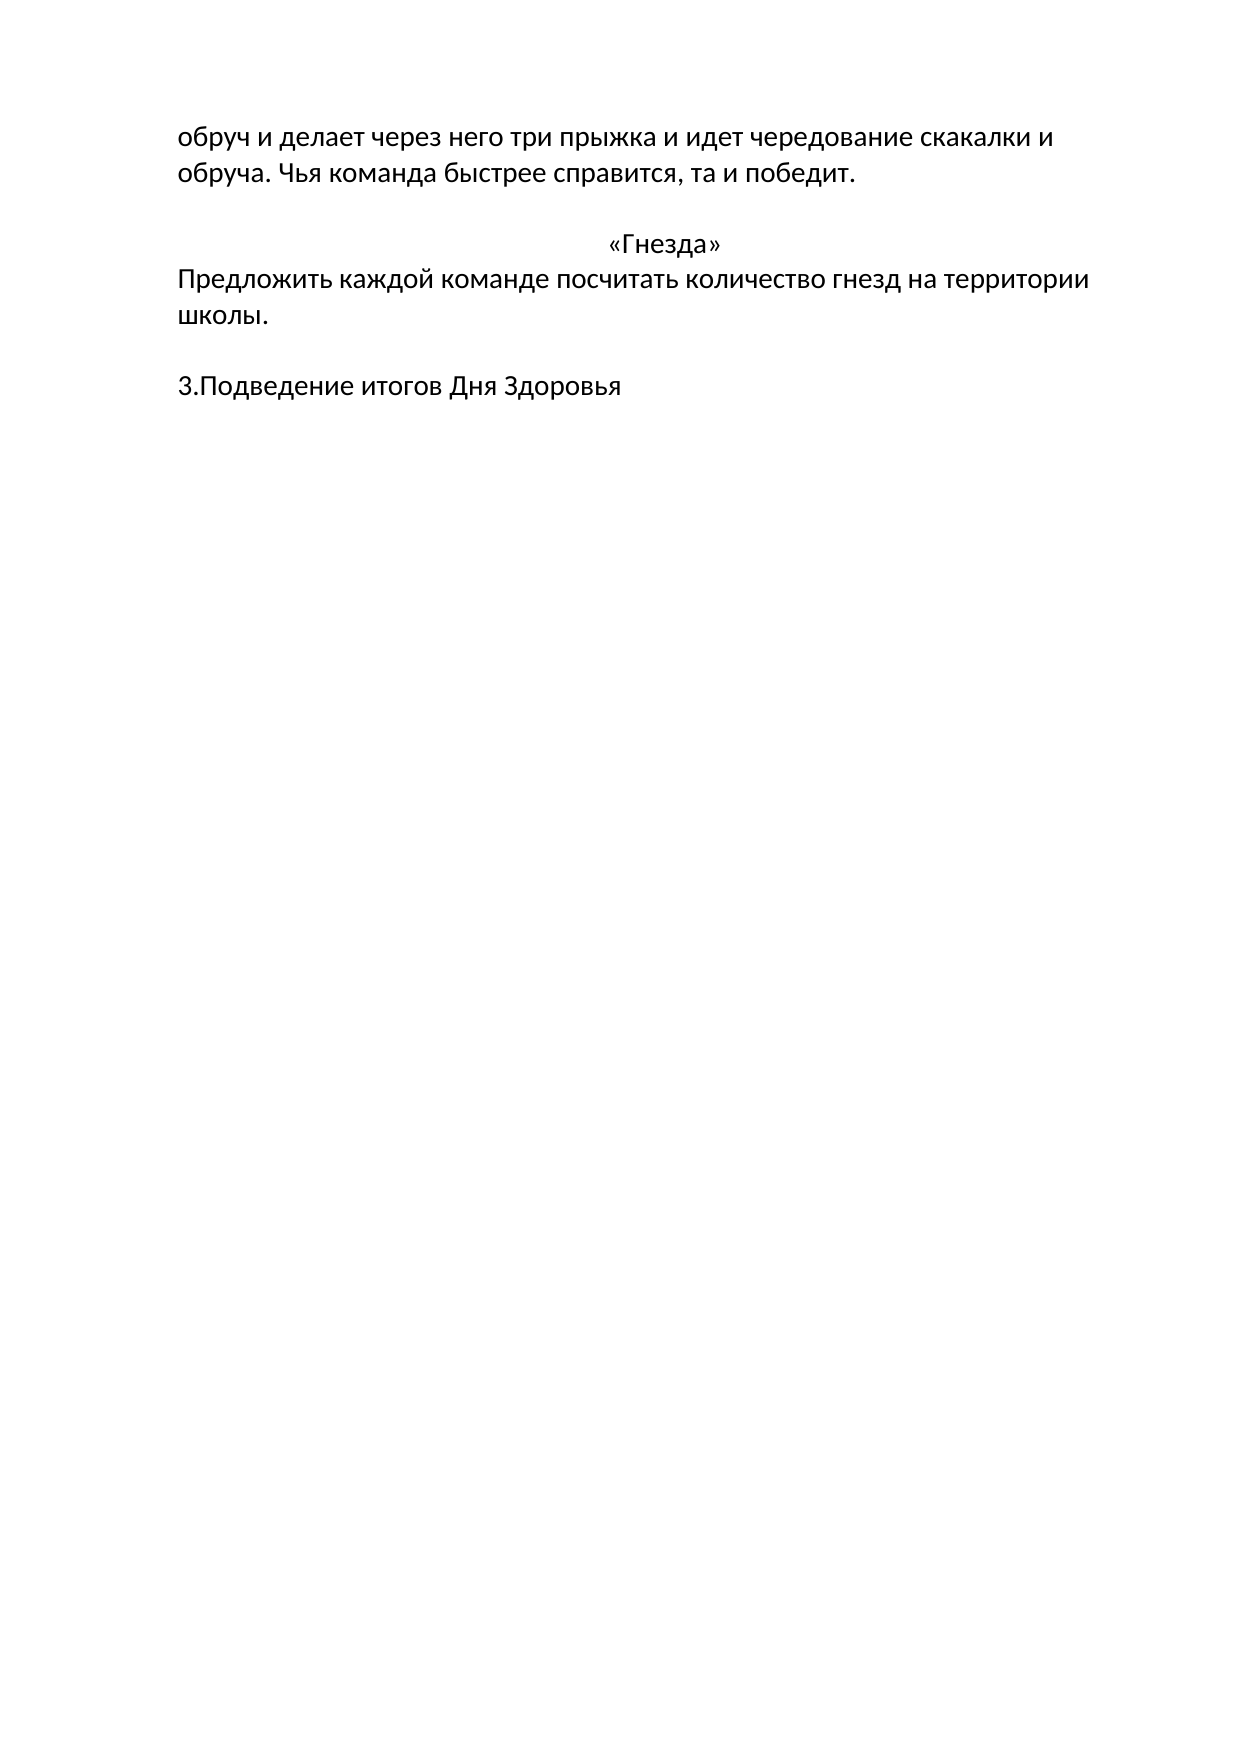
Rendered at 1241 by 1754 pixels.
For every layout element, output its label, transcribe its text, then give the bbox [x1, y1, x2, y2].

text «Гнезда» [177, 225, 1152, 261]
text 3.Подведение итогов Дня Здоровья [177, 367, 1152, 403]
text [177, 118, 1152, 189]
text Предложить каждой команде посчитать количество гнезд на территории школы. [177, 261, 1152, 332]
